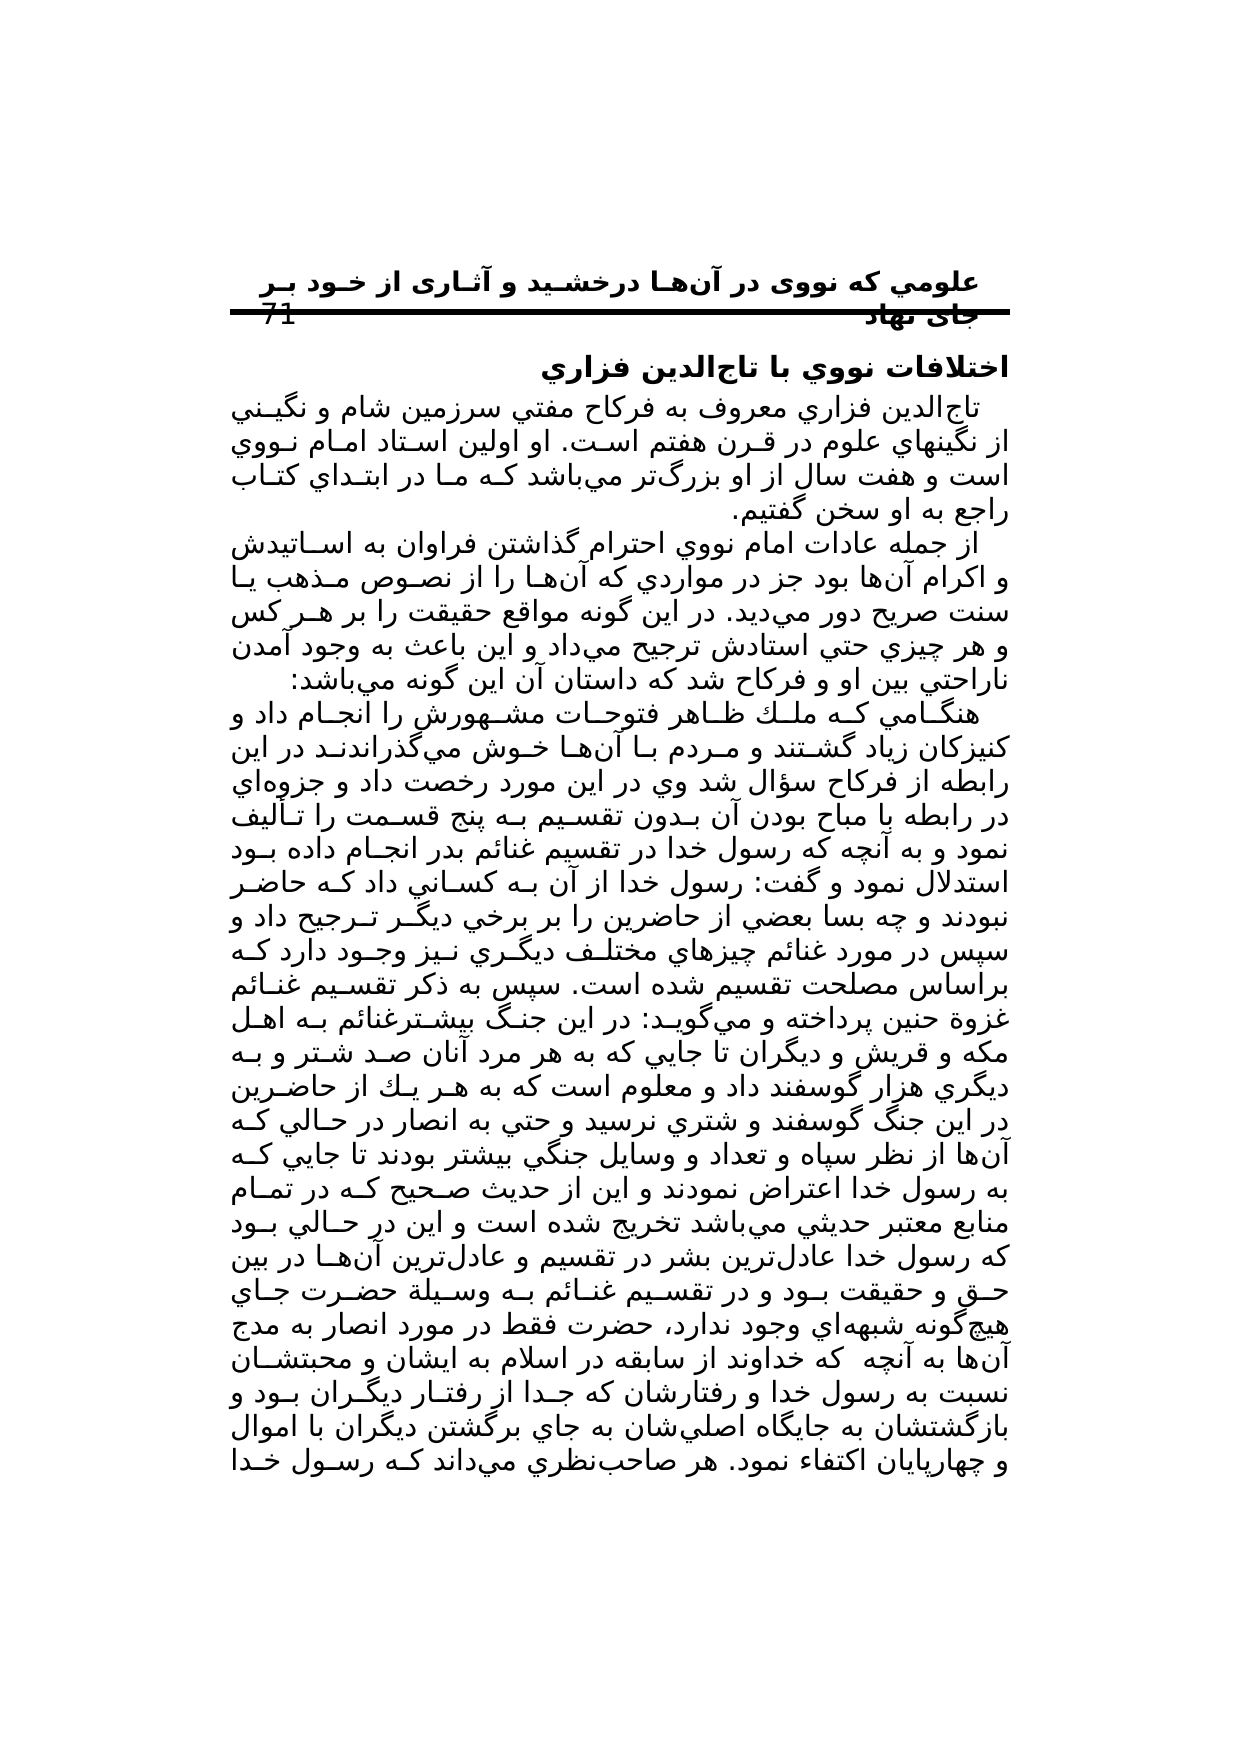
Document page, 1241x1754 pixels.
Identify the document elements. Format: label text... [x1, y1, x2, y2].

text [230, 696, 1010, 1477]
text اختلافات نووي با تاج‌الدين فزاري [230, 350, 1010, 384]
text از جمله عادات امام نووي احترام گذاشتن فراوان به اساتيدش و اكرام آن‌ها بود جز در مواردي كه آن‌ها را از نصوص مذهب يا سنت صريح دور مي‌ديد. در اين گونه مواقع حقيقت را بر هر كس و هر چيزي حتي استادش ترجيح مي‌داد و اين باعث به وجود آمدن ناراحتي بين او و فركاح شد كه داستان آن اين گونه مي‌باشد: [230, 526, 1010, 696]
text تاج‌الدين فزاري معروف به فركاح مفتي سرزمين شام و نگيني از نگينهاي علوم در قرن هفتم است. او اولين استاد امام نووي است و هفت سال از او بزرگ‌تر مي‌باشد كه ما در ابتداي كتاب راجع به او سخن گفتيم. [230, 390, 1010, 526]
